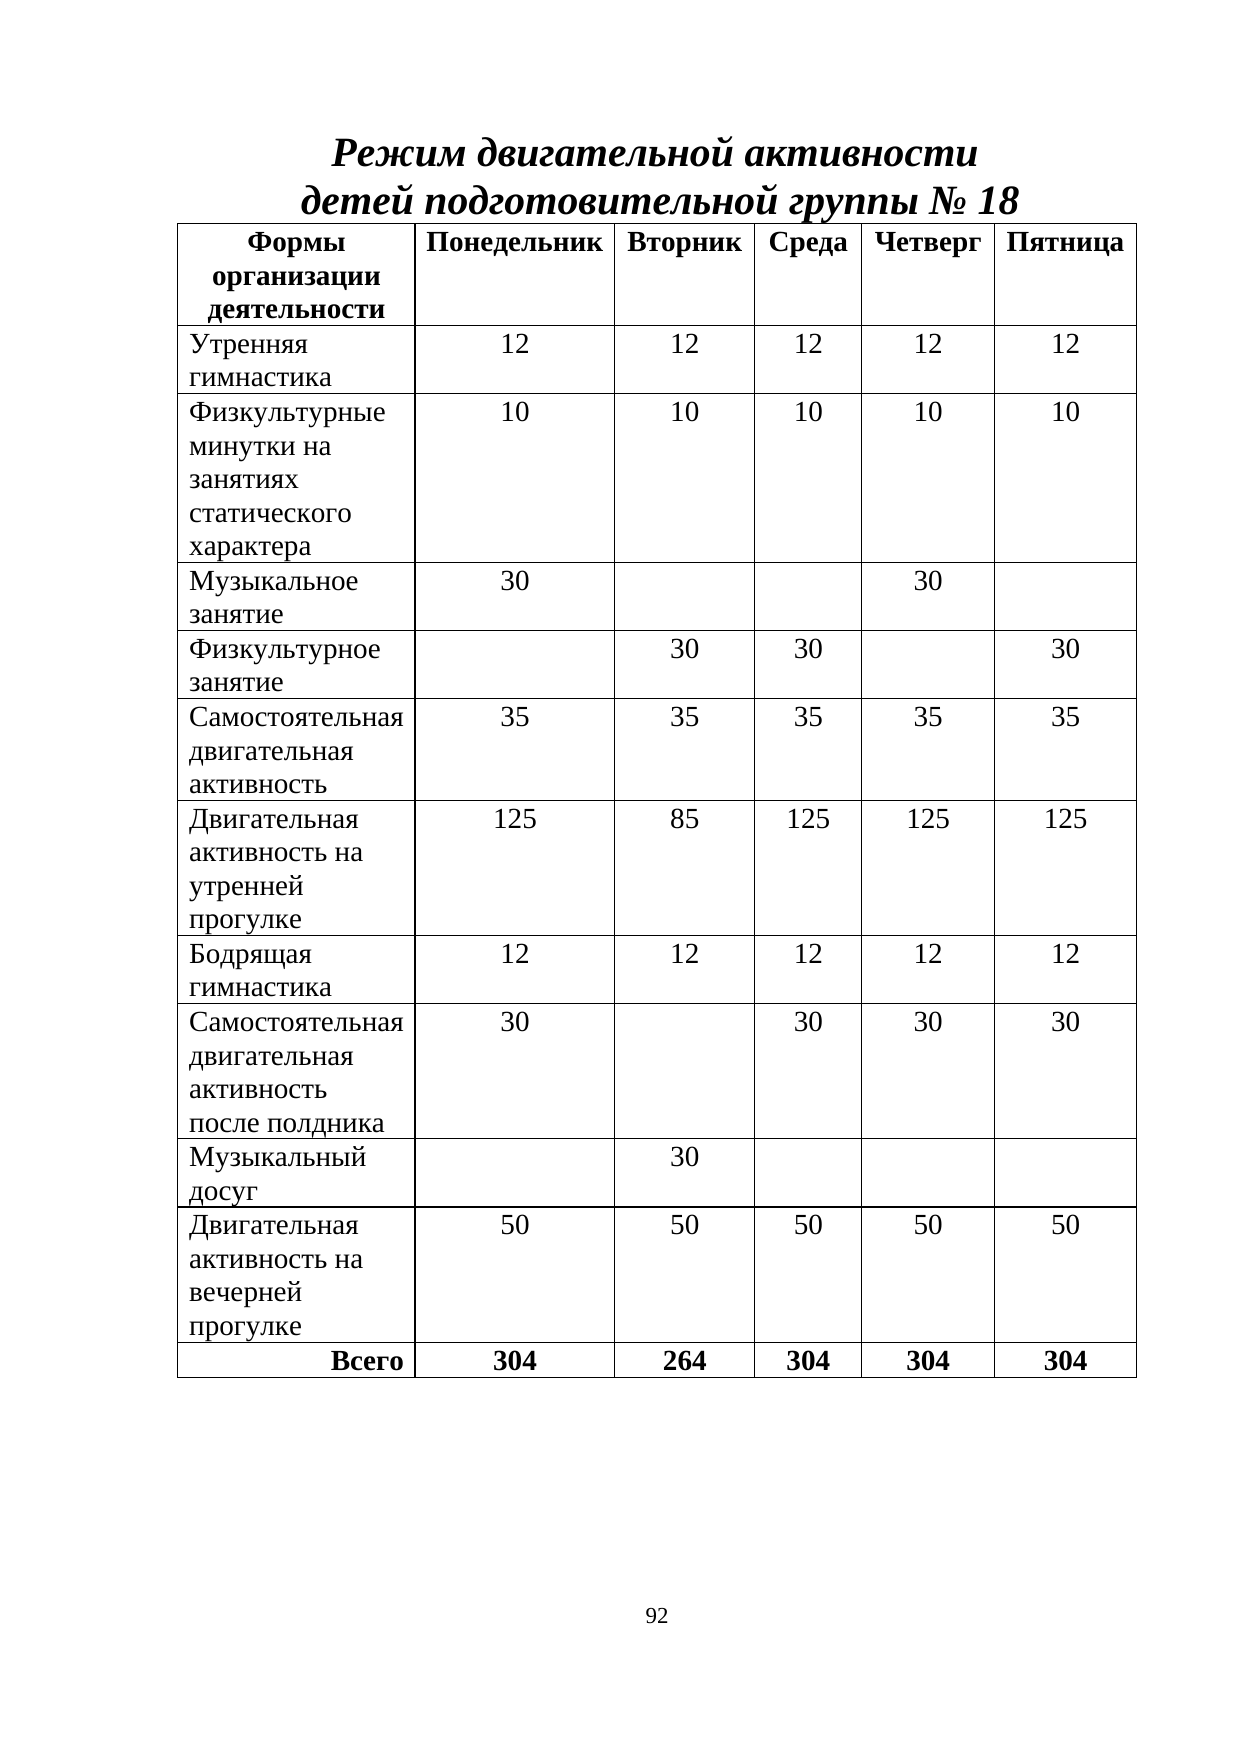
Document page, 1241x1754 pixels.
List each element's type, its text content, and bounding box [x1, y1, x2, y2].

table_cell 35 [615, 699, 754, 800]
table_cell 10 [755, 394, 861, 562]
table_cell 12 [755, 936, 861, 1003]
table_cell 35 [995, 699, 1136, 800]
table_cell 12 [862, 936, 994, 1003]
table_cell 12 [416, 326, 614, 393]
table_header Среда [755, 224, 861, 325]
table_cell 12 [995, 936, 1136, 1003]
table_cell [755, 563, 861, 630]
table_cell Самостоятельная двигательная активность [178, 699, 414, 800]
table_cell 12 [755, 326, 861, 393]
table_cell 125 [862, 801, 994, 935]
table_cell 10 [862, 394, 994, 562]
table_cell 50 [995, 1208, 1136, 1342]
table_cell Музыкальный досуг [178, 1139, 414, 1206]
table_cell 50 [416, 1208, 614, 1342]
table_cell [862, 1139, 994, 1206]
table_cell 30 [995, 1004, 1136, 1138]
table_cell [995, 563, 1136, 630]
table_cell 50 [755, 1208, 861, 1342]
table_cell 50 [615, 1208, 754, 1342]
table_cell 85 [615, 801, 754, 935]
table_cell Бодрящая гимнастика [178, 936, 414, 1003]
table_cell Музыкальное занятие [178, 563, 414, 630]
table_cell 35 [416, 699, 614, 800]
table_cell 10 [995, 394, 1136, 562]
text Режим двигательной активности [177, 127, 1137, 175]
table_cell 304 [862, 1343, 994, 1377]
table_cell [416, 1139, 614, 1206]
table_cell 304 [995, 1343, 1136, 1377]
table_cell 12 [862, 326, 994, 393]
table_header Формы организации деятельности [178, 224, 414, 325]
table_cell 50 [862, 1208, 994, 1342]
table_cell Утренняя гимнастика [178, 326, 414, 393]
table_cell 304 [416, 1343, 614, 1377]
table_cell 30 [615, 1139, 754, 1206]
table_header Пятница [995, 224, 1136, 325]
table_cell [416, 631, 614, 698]
table_cell 10 [615, 394, 754, 562]
table_cell [995, 1139, 1136, 1206]
table_cell 264 [615, 1343, 754, 1377]
table_cell Двигательная активность на вечерней прогулке [178, 1208, 414, 1342]
table_cell [755, 1139, 861, 1206]
table_cell 304 [755, 1343, 861, 1377]
table_cell 30 [995, 631, 1136, 698]
table_cell 30 [615, 631, 754, 698]
table_cell Физкультурное занятие [178, 631, 414, 698]
table_cell 35 [755, 699, 861, 800]
table_cell Физкультурные минутки на занятиях статического характера [178, 394, 414, 562]
table_cell 30 [416, 563, 614, 630]
table_cell 30 [755, 631, 861, 698]
table_cell 30 [862, 1004, 994, 1138]
table_cell Двигательная активность на утренней прогулке [178, 801, 414, 935]
table_cell 125 [755, 801, 861, 935]
table_cell 35 [862, 699, 994, 800]
table_cell [615, 1004, 754, 1138]
table_cell 12 [416, 936, 614, 1003]
table_header Понедельник [416, 224, 614, 325]
table_cell 12 [615, 326, 754, 393]
table_cell Самостоятельная двигательная активность после полдника [178, 1004, 414, 1138]
table_cell 12 [615, 936, 754, 1003]
text детей подготовительной группы № 18 [177, 175, 1137, 223]
table_cell 30 [755, 1004, 861, 1138]
table_cell 30 [862, 563, 994, 630]
table_cell 30 [416, 1004, 614, 1138]
table_header Вторник [615, 224, 754, 325]
table_cell 125 [995, 801, 1136, 935]
table_cell 125 [416, 801, 614, 935]
table_cell Всего [178, 1343, 414, 1377]
table_cell 10 [416, 394, 614, 562]
table_header Четверг [862, 224, 994, 325]
table_cell [615, 563, 754, 630]
table_cell 12 [995, 326, 1136, 393]
table_cell [862, 631, 994, 698]
